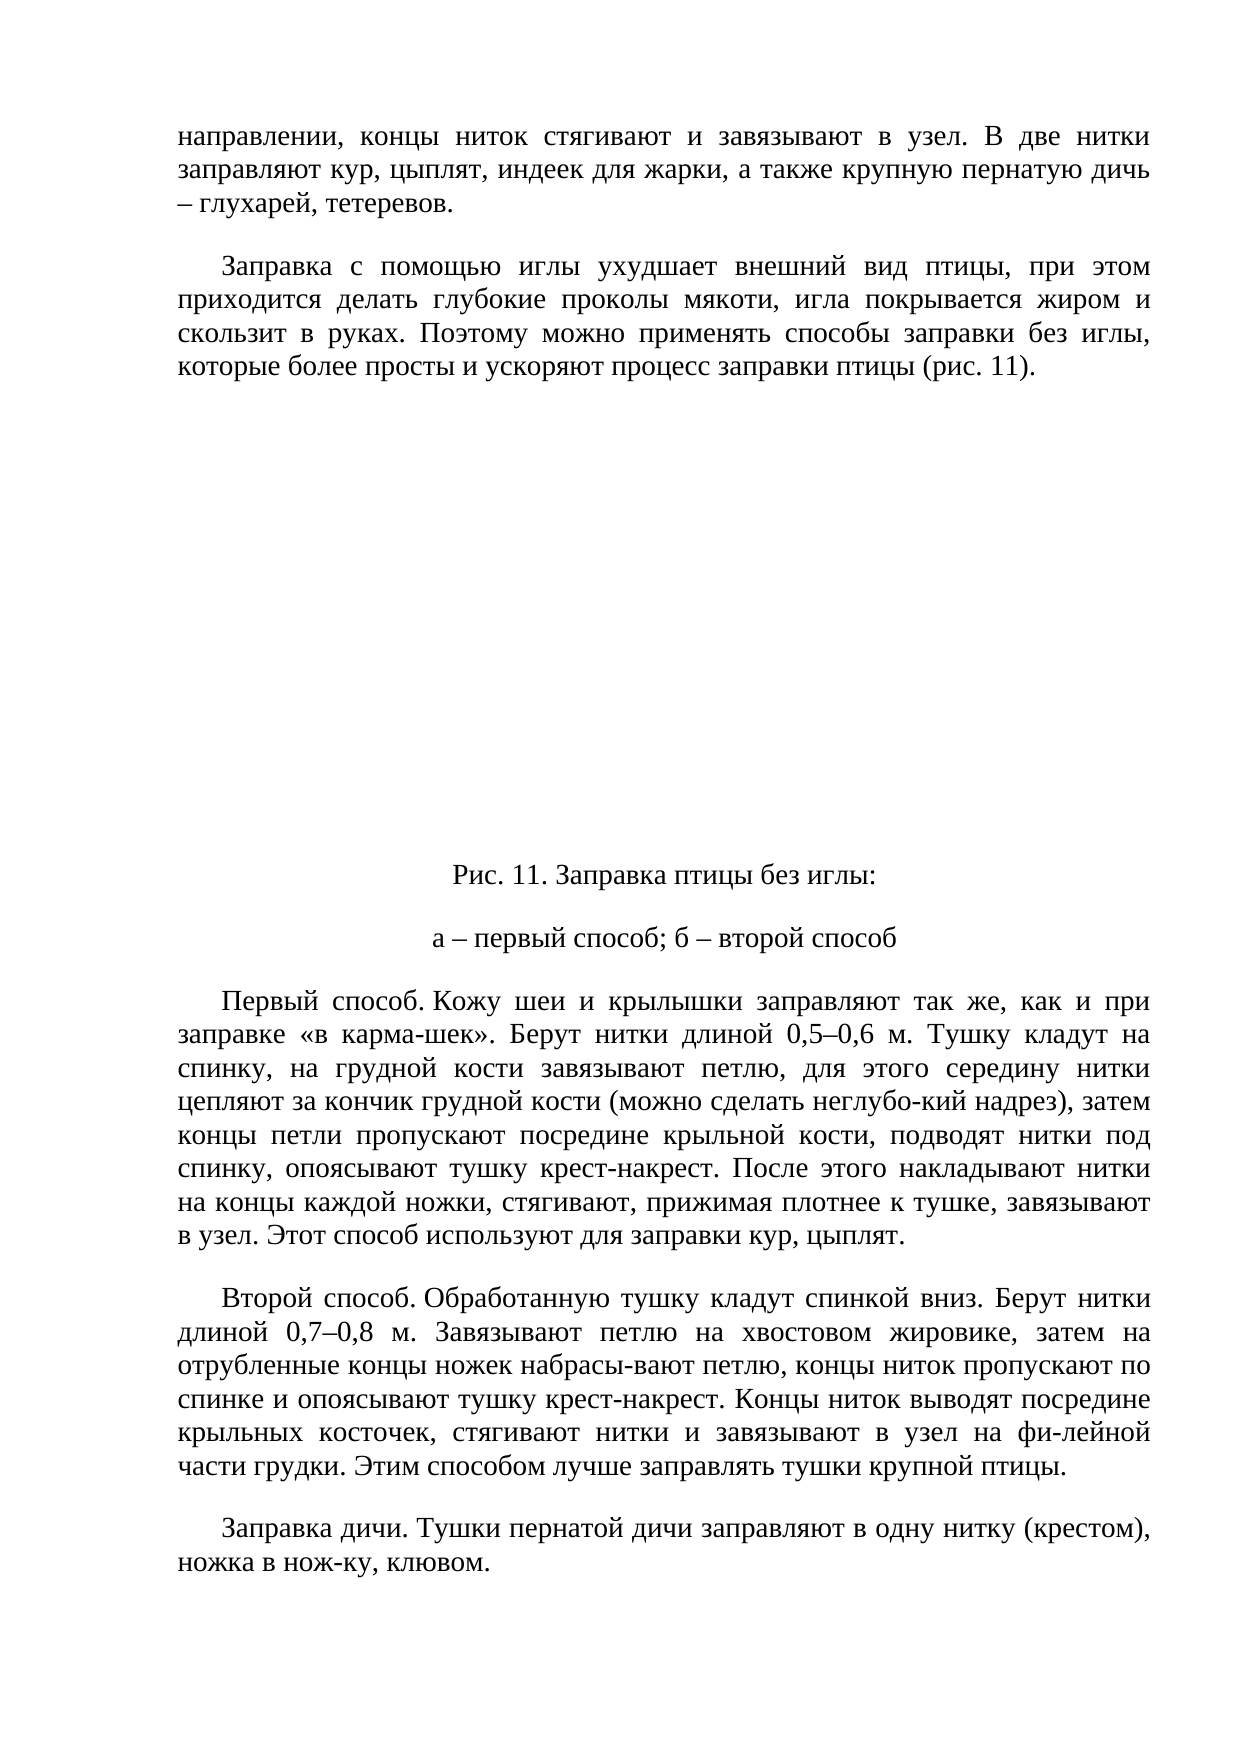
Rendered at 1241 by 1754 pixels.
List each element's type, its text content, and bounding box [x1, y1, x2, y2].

text Второй способ. Обработанную тушку кладут спинкой вниз. Берут нитки длиной 0,7–0,8 м. Завязывают петлю на хвостовом жировике, затем на отрубленные концы ножек набрасы-вают петлю, концы ниток пропускают по спинке и опоясывают тушку крест-накрест. Концы ниток выводят посредине крыльных косточек, стягивают нитки и завязывают в узел на фи-лейной части грудки. Этим способом лучше заправлять тушки крупной птицы. [177, 1280, 1152, 1481]
text Рис. 11. Заправка птицы без иглы: [177, 857, 1152, 891]
text Заправка дичи. Тушки пернатой дичи заправляют в одну нитку (крестом), ножка в нож-ку, клювом. [177, 1511, 1152, 1578]
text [177, 118, 1152, 219]
text Заправка с помощью иглы ухудшает внешний вид птицы, при этом приходится делать глубокие проколы мякоти, игла покрывается жиром и скользит в руках. Поэтому можно применять способы заправки без иглы, которые более просты и ускоряют процесс заправки птицы (рис. 11). [177, 248, 1152, 382]
text а – первый способ; б – второй способ [177, 920, 1152, 953]
text Первый способ. Кожу шеи и крылышки заправляют так же, как и при заправке «в карма-шек». Берут нитки длиной 0,5–0,6 м. Тушку кладут на спинку, на грудной кости завязывают петлю, для этого середину нитки цепляют за кончик грудной кости (можно сделать неглубо-кий надрез), затем концы петли пропускают посредине крыльной кости, подводят нитки под спинку, опоясывают тушку крест-накрест. После этого накладывают нитки на концы каждой ножки, стягивают, прижимая плотнее к тушке, завязывают в узел. Этот способ используют для заправки кур, цыплят. [177, 983, 1152, 1251]
